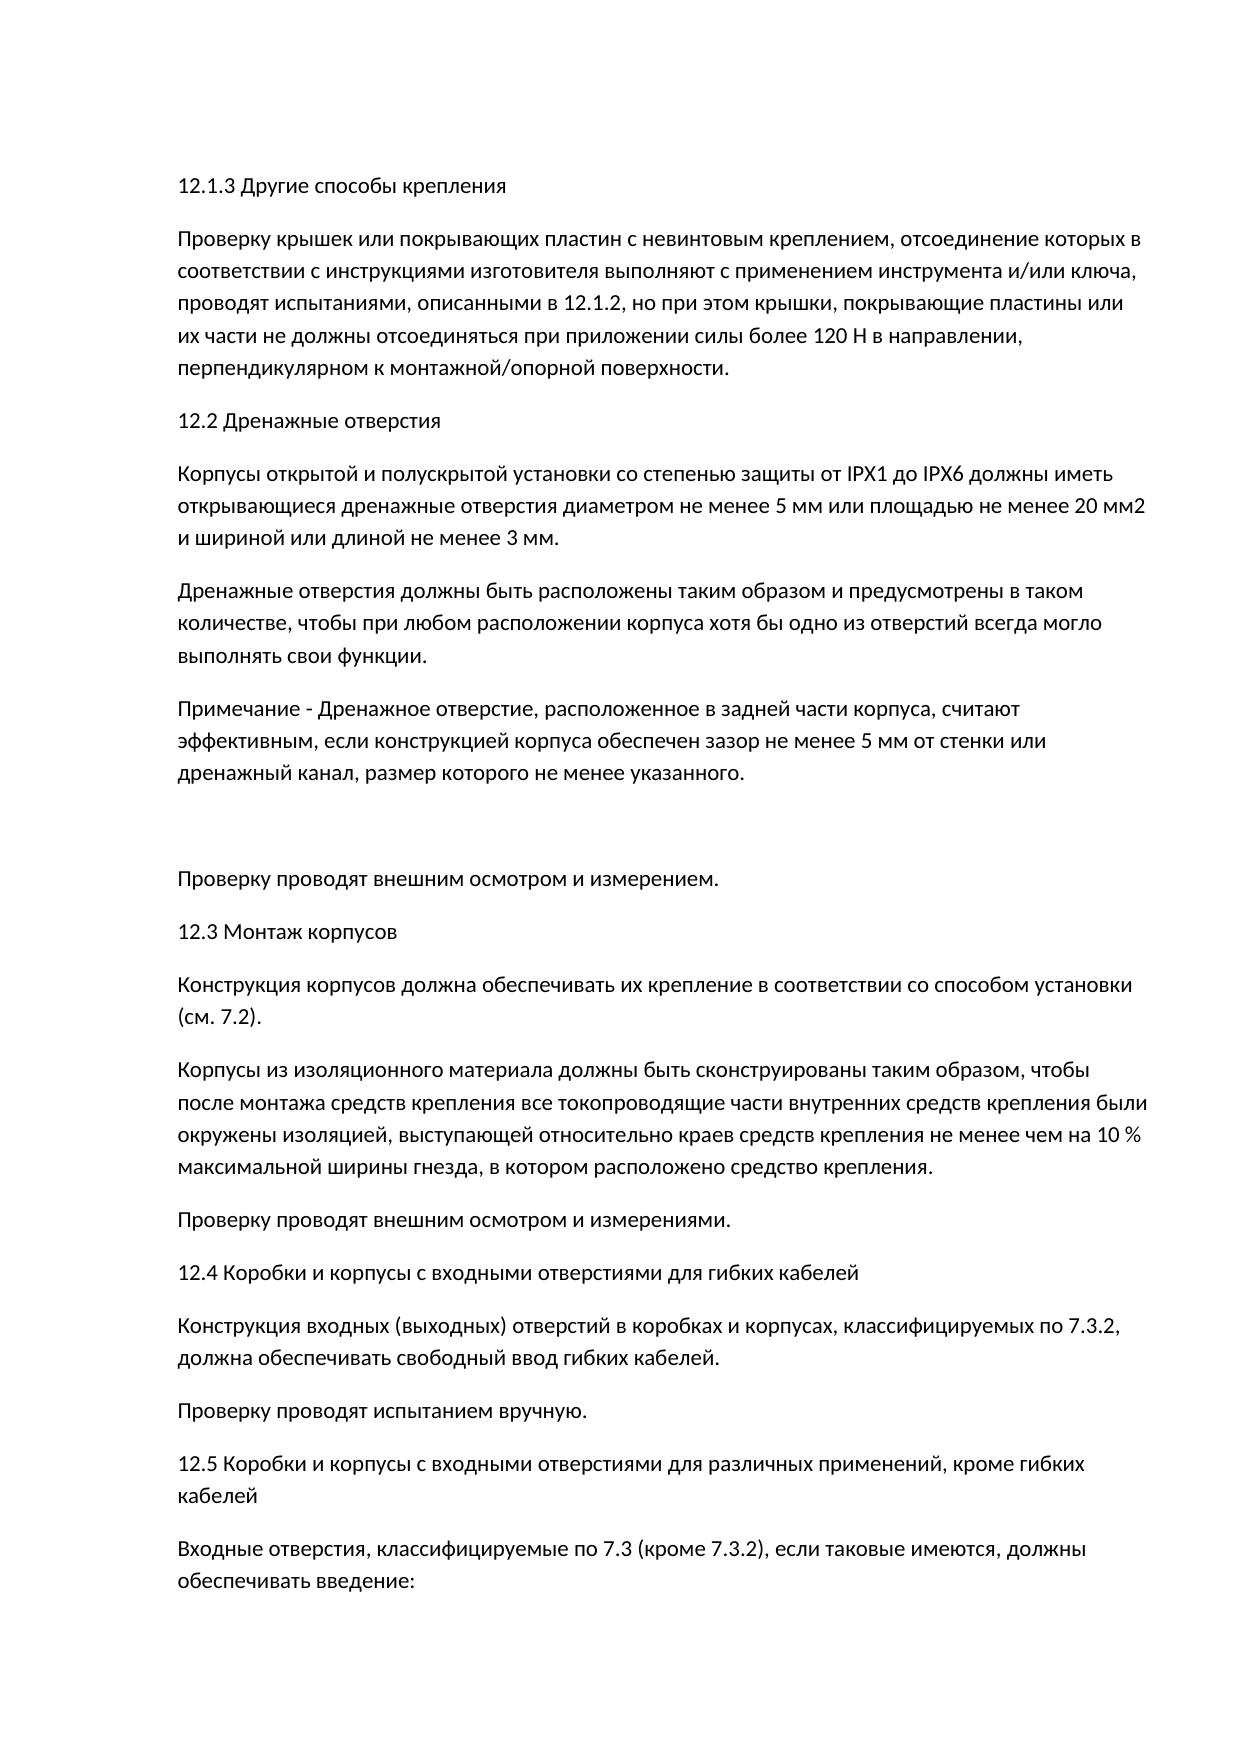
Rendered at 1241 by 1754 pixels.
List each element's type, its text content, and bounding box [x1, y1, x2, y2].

text Проверку проводят внешним осмотром и измерением. [177, 864, 1152, 892]
text Корпусы открытой и полускрытой установки со степенью защиты от IPX1 до IPX6 должны иметь открывающиеся дренажные отверстия диаметром не менее 5 мм или площадью не менее 20 мм2 и шириной или длиной не менее 3 мм. [177, 459, 1152, 551]
text 12.3 Монтаж корпусов [177, 917, 1152, 945]
text 12.5 Коробки и корпусы с входными отверстиями для различных применений, кроме гибких кабелей [177, 1449, 1152, 1509]
text Проверку проводят испытанием вручную. [177, 1396, 1152, 1424]
text 12.2 Дренажные отверстия [177, 406, 1152, 434]
text 12.4 Коробки и корпусы с входными отверстиями для гибких кабелей [177, 1258, 1152, 1286]
text Проверку крышек или покрывающих пластин с невинтовым креплением, отсоединение которых в соответствии с инструкциями изготовителя выполняют с применением инструмента и/или ключа, проводят испытаниями, описанными в 12.1.2, но при этом крышки, покрывающие пластины или их части не должны отсоединяться при приложении силы более 120 Н в направлении, перпендикулярном к монтажной/опорной поверхности. [177, 224, 1152, 381]
text Входные отверстия, классифицируемые по 7.3 (кроме 7.3.2), если таковые имеются, должны обеспечивать введение: [177, 1534, 1152, 1595]
text Конструкция входных (выходных) отверстий в коробках и корпусах, классифицируемых по 7.3.2, должна обеспечивать свободный ввод гибких кабелей. [177, 1311, 1152, 1371]
text Конструкция корпусов должна обеспечивать их крепление в соответствии со способом установки (см. 7.2). [177, 970, 1152, 1030]
text Примечание - Дренажное отверстие, расположенное в задней части корпуса, считают эффективным, если конструкцией корпуса обеспечен зазор не менее 5 мм от стенки или дренажный канал, размер которого не менее указанного. [177, 694, 1152, 786]
text Корпусы из изоляционного материала должны быть сконструированы таким образом, чтобы после монтажа средств крепления все токопроводящие части внутренних средств крепления были окружены изоляцией, выступающей относительно краев средств крепления не менее чем на 10 % максимальной ширины гнезда, в котором расположено средство крепления. [177, 1055, 1152, 1180]
text 12.1.3 Другие способы крепления [177, 171, 1152, 199]
text Проверку проводят внешним осмотром и измерениями. [177, 1205, 1152, 1233]
text Дренажные отверстия должны быть расположены таким образом и предусмотрены в таком количестве, чтобы при любом расположении корпуса хотя бы одно из отверстий всегда могло выполнять свои функции. [177, 576, 1152, 669]
